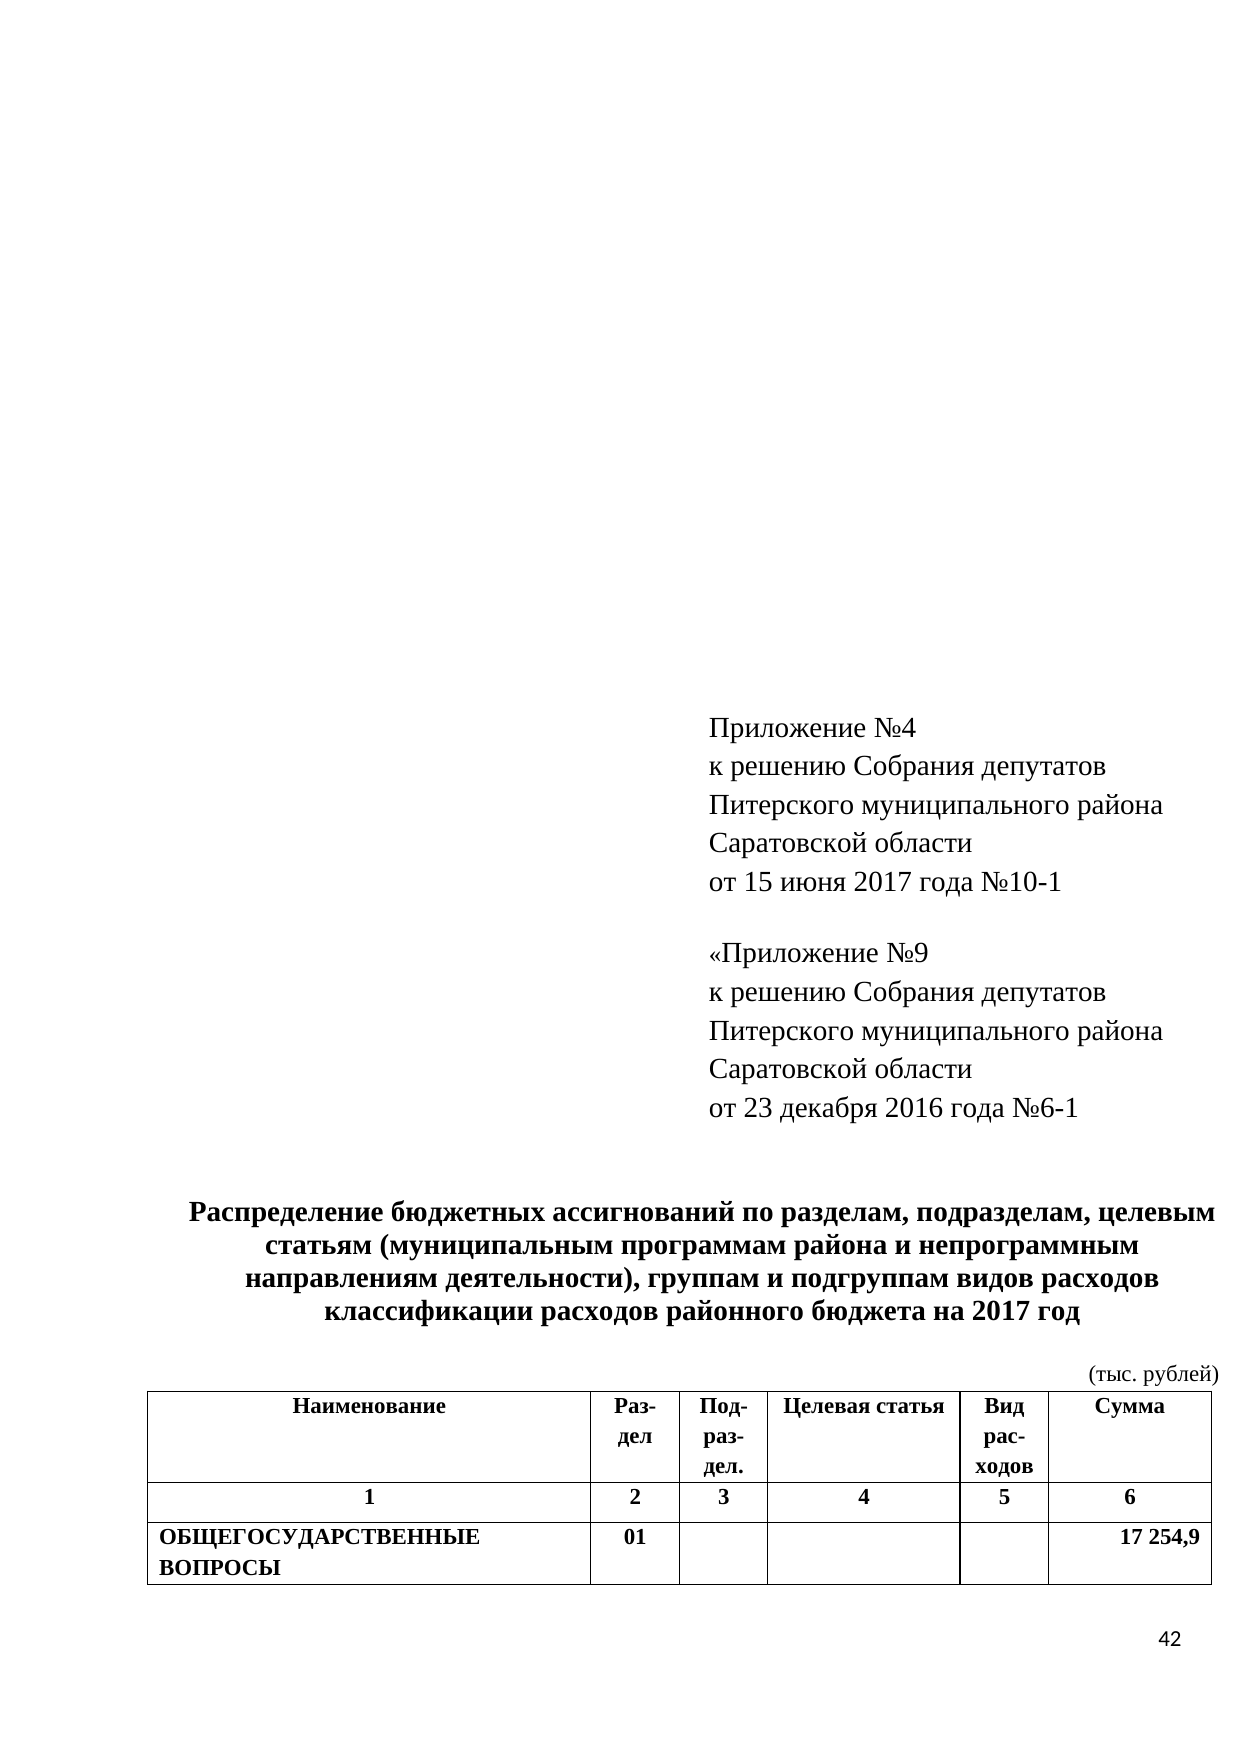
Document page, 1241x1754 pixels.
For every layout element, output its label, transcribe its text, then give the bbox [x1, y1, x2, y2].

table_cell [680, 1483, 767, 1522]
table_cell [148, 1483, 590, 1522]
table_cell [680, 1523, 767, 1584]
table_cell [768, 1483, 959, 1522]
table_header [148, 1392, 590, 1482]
text от 15 июня 2017 года №10-1 [709, 864, 1181, 897]
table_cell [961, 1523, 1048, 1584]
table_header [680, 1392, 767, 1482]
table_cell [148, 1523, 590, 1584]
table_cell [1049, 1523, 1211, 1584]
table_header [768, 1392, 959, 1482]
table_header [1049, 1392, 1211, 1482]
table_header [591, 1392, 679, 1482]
text Приложение №4 к решению Собрания депутатов Питерского муниципального района Саратовской области [709, 710, 1181, 859]
text от 23 декабря 2016 года №6-1 [709, 1090, 1181, 1123]
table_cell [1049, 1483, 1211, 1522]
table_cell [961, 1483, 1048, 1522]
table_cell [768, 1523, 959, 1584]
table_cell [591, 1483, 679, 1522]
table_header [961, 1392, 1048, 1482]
text (тыс. рублей) [177, 1360, 1219, 1387]
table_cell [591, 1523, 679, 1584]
text «Приложение №9 к решению Собрания депутатов Питерского муниципального района Саратовской области [709, 902, 1181, 1085]
text Распределение бюджетных ассигнований по разделам, подразделам, целевым статьям (муниципальным программам района и непрограммным направлениям деятельности), группам и подгруппам видов расходов классификации расходов районного бюджета на 2017 год [177, 1195, 1227, 1327]
